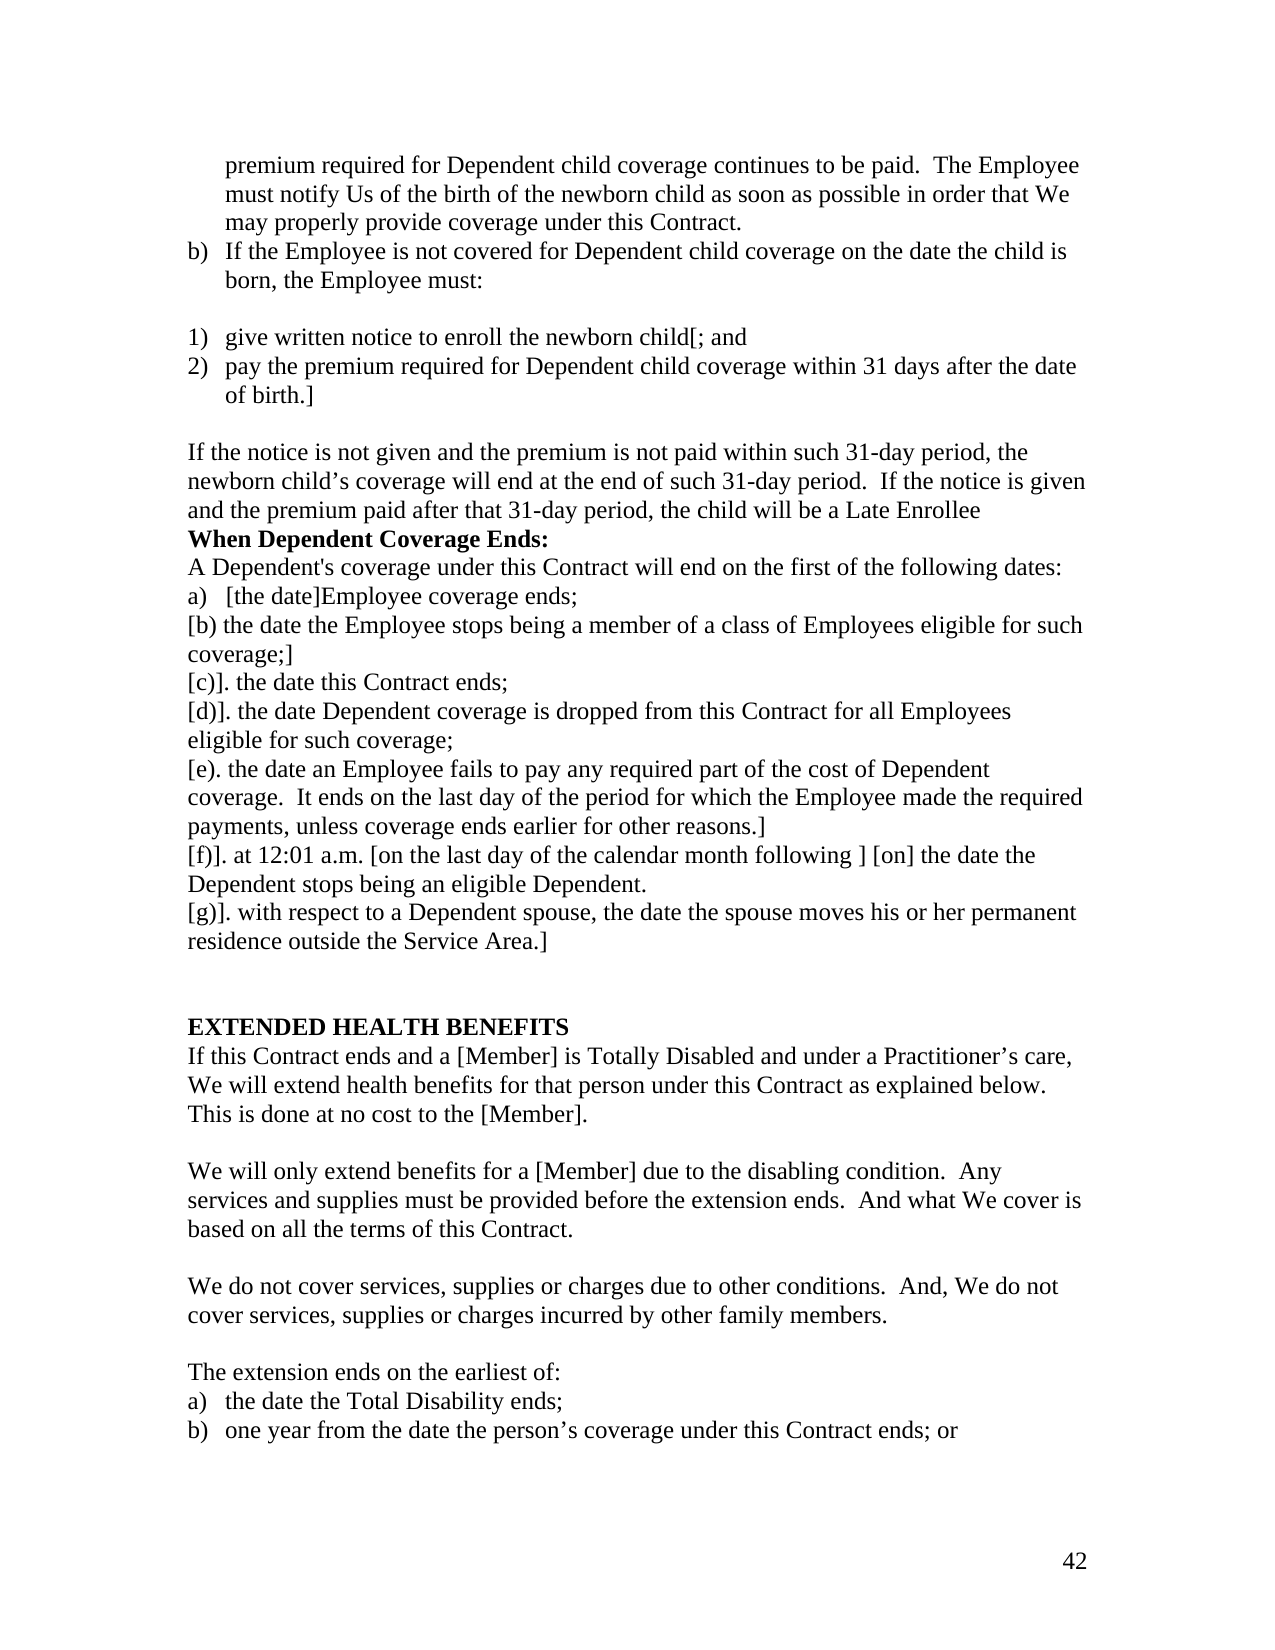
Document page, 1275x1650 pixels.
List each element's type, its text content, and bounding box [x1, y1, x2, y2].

text If this Contract ends and a [Member] is Totally Disabled and under a Practitioner’s care, We will extend health benefits for that person under this Contract as explained below. This is done at no cost to the [Member]. [187, 1041, 1087, 1127]
text The extension ends on the earliest of: [187, 1357, 1087, 1386]
list one year from the date the person’s coverage under this Contract ends; or [187, 1415, 1087, 1444]
text [f)]. at 12:01 a.m. [on the last day of the calendar month following ] [on] the date the Dependent stops being an eligible Dependent. [187, 840, 1087, 897]
list the date the Total Disability ends; [187, 1386, 1087, 1415]
text EXTENDED HEALTH BENEFITS [187, 1012, 1087, 1041]
text [b) the date the Employee stops being a member of a class of Employees eligible for such coverage;] [187, 610, 1087, 667]
text [e). the date an Employee fails to pay any required part of the cost of Dependent coverage. It ends on the last day of the period for which the Employee made the required payments, unless coverage ends earlier for other reasons.] [187, 754, 1087, 840]
list pay the premium required for Dependent child coverage within 31 days after the date of birth.] [187, 351, 1087, 409]
text When Dependent Coverage Ends: [187, 524, 1087, 552]
text a) [the date]Employee coverage ends; [187, 581, 1087, 610]
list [187, 150, 1087, 236]
text If the notice is not given and the premium is not paid within such 31-day period, the newborn child’s coverage will end at the end of such 31-day period. If the notice is given and the premium paid after that 31-day period, the child will be a Late Enrollee [187, 437, 1087, 524]
text [c)]. the date this Contract ends; [187, 667, 1087, 696]
text We do not cover services, supplies or charges due to other conditions. And, We do not cover services, supplies or charges incurred by other family members. [187, 1271, 1087, 1329]
text A Dependent's coverage under this Contract will end on the first of the following dates: [187, 552, 1087, 581]
list give written notice to enroll the newborn child[; and [187, 322, 1087, 351]
text [g)]. with respect to a Dependent spouse, the date the spouse moves his or her permanent residence outside the Service Area.] [187, 897, 1087, 955]
text We will only extend benefits for a [Member] due to the disabling condition. Any services and supplies must be provided before the extension ends. And what We cover is based on all the terms of this Contract. [187, 1156, 1087, 1242]
text [d)]. the date Dependent coverage is dropped from this Contract for all Employees eligible for such coverage; [187, 696, 1087, 754]
list If the Employee is not covered for Dependent child coverage on the date the child is born, the Employee must: [187, 236, 1087, 294]
